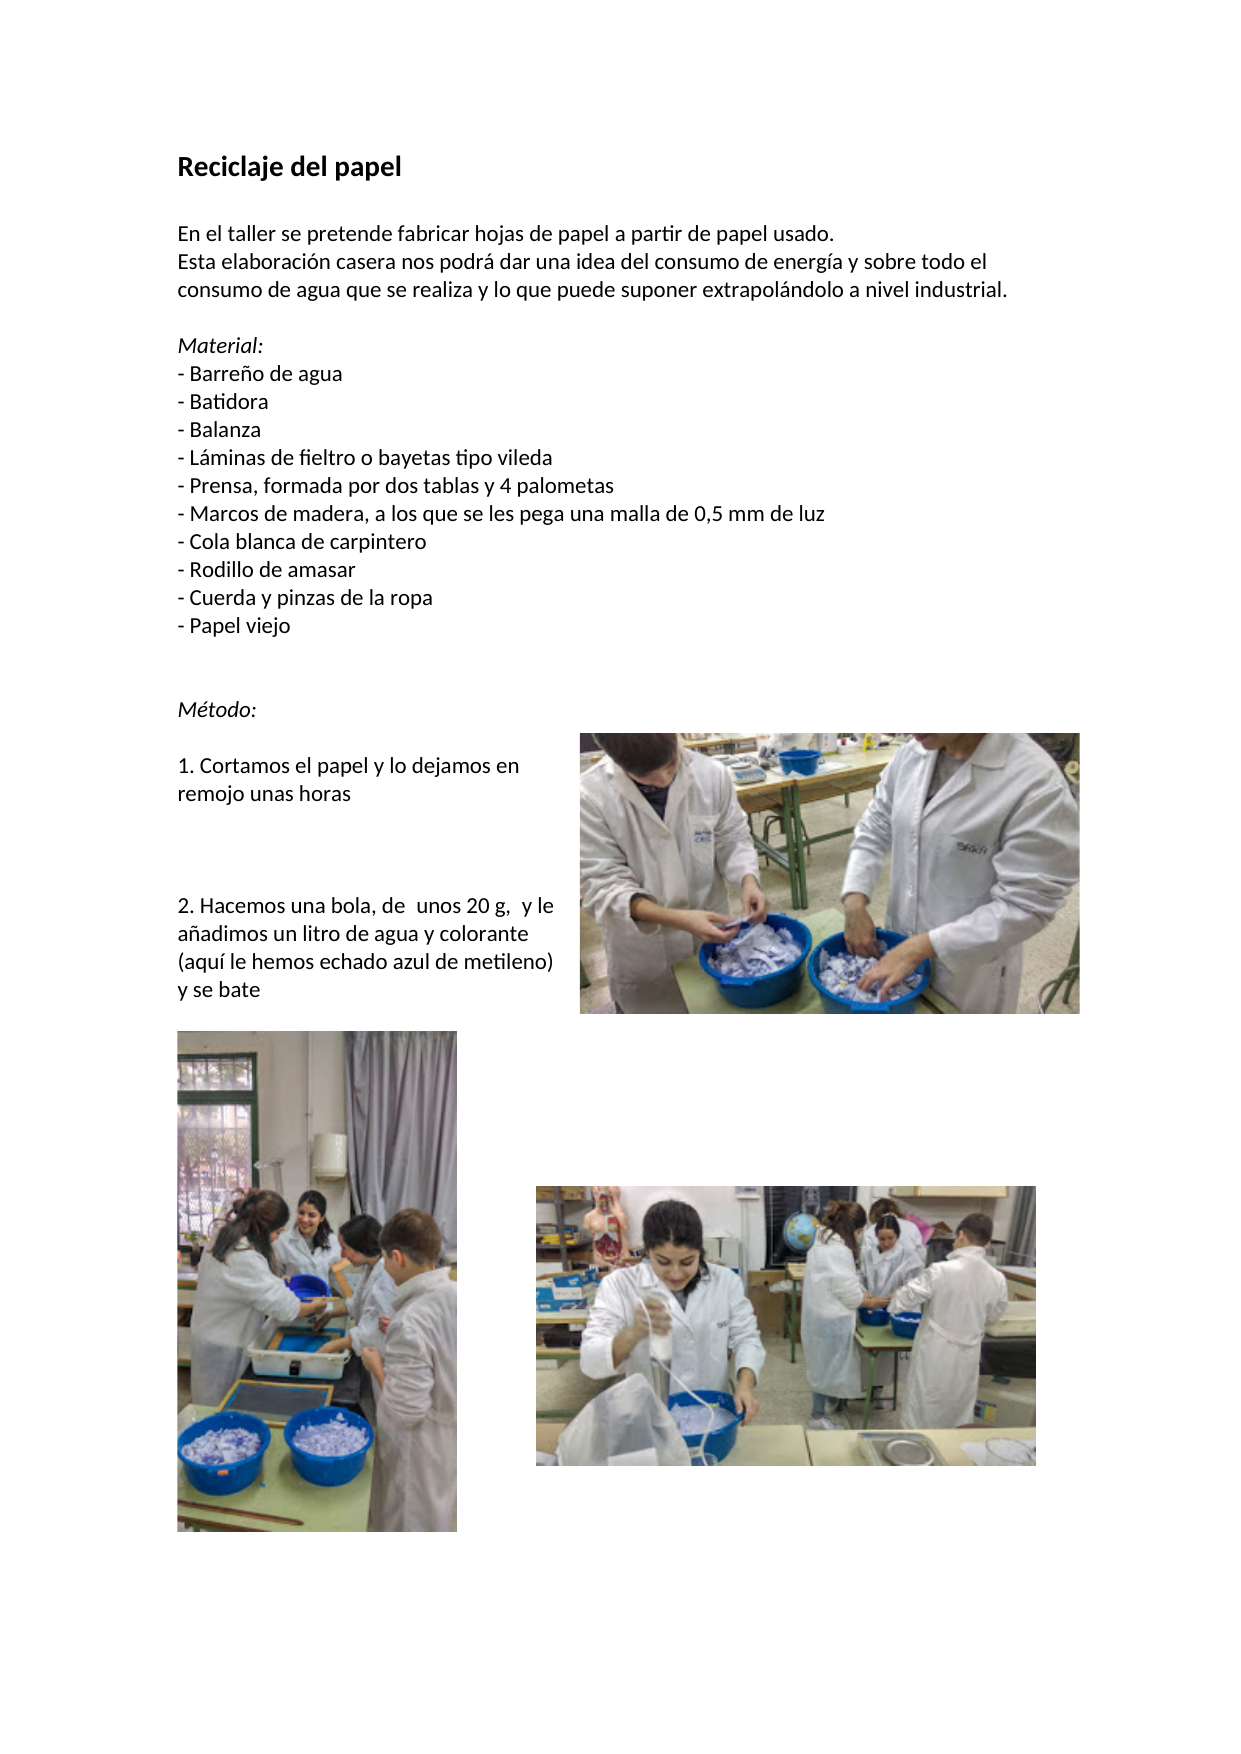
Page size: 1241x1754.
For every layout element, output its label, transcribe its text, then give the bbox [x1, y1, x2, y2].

text 2. Hacemos una bola, de unos 20 g, y le añadimos un litro de agua y colorante (aquí le hemos echado azul de metileno) y se bate [177, 891, 579, 1003]
text - Prensa, formada por dos tablas y 4 palometas [177, 471, 1063, 499]
text - Cuerda y pinzas de la ropa [177, 583, 1063, 611]
text Reciclaje del papel [177, 148, 1063, 183]
picture [579, 733, 1080, 1014]
text - Láminas de fieltro o bayetas tipo vileda [177, 443, 1063, 471]
text - Cola blanca de carpintero [177, 527, 1063, 555]
text Método: [177, 695, 1063, 723]
text Esta elaboración casera nos podrá dar una idea del consumo de energía y sobre todo el consumo de agua que se realiza y lo que puede suponer extrapolándolo a nivel industrial. [177, 247, 1063, 303]
text 1. Cortamos el papel y lo dejamos en remojo unas horas [177, 751, 579, 807]
picture [177, 1031, 457, 1532]
text - Batidora [177, 387, 1063, 415]
text - Barreño de agua [177, 359, 1063, 387]
picture [536, 1186, 1036, 1466]
text Material: [177, 331, 1063, 359]
text - Rodillo de amasar [177, 555, 1063, 583]
text - Papel viejo [177, 611, 1063, 639]
text En el taller se pretende fabricar hojas de papel a partir de papel usado. [177, 219, 1063, 247]
text - Marcos de madera, a los que se les pega una malla de 0,5 mm de luz [177, 499, 1063, 527]
text - Balanza [177, 415, 1063, 443]
